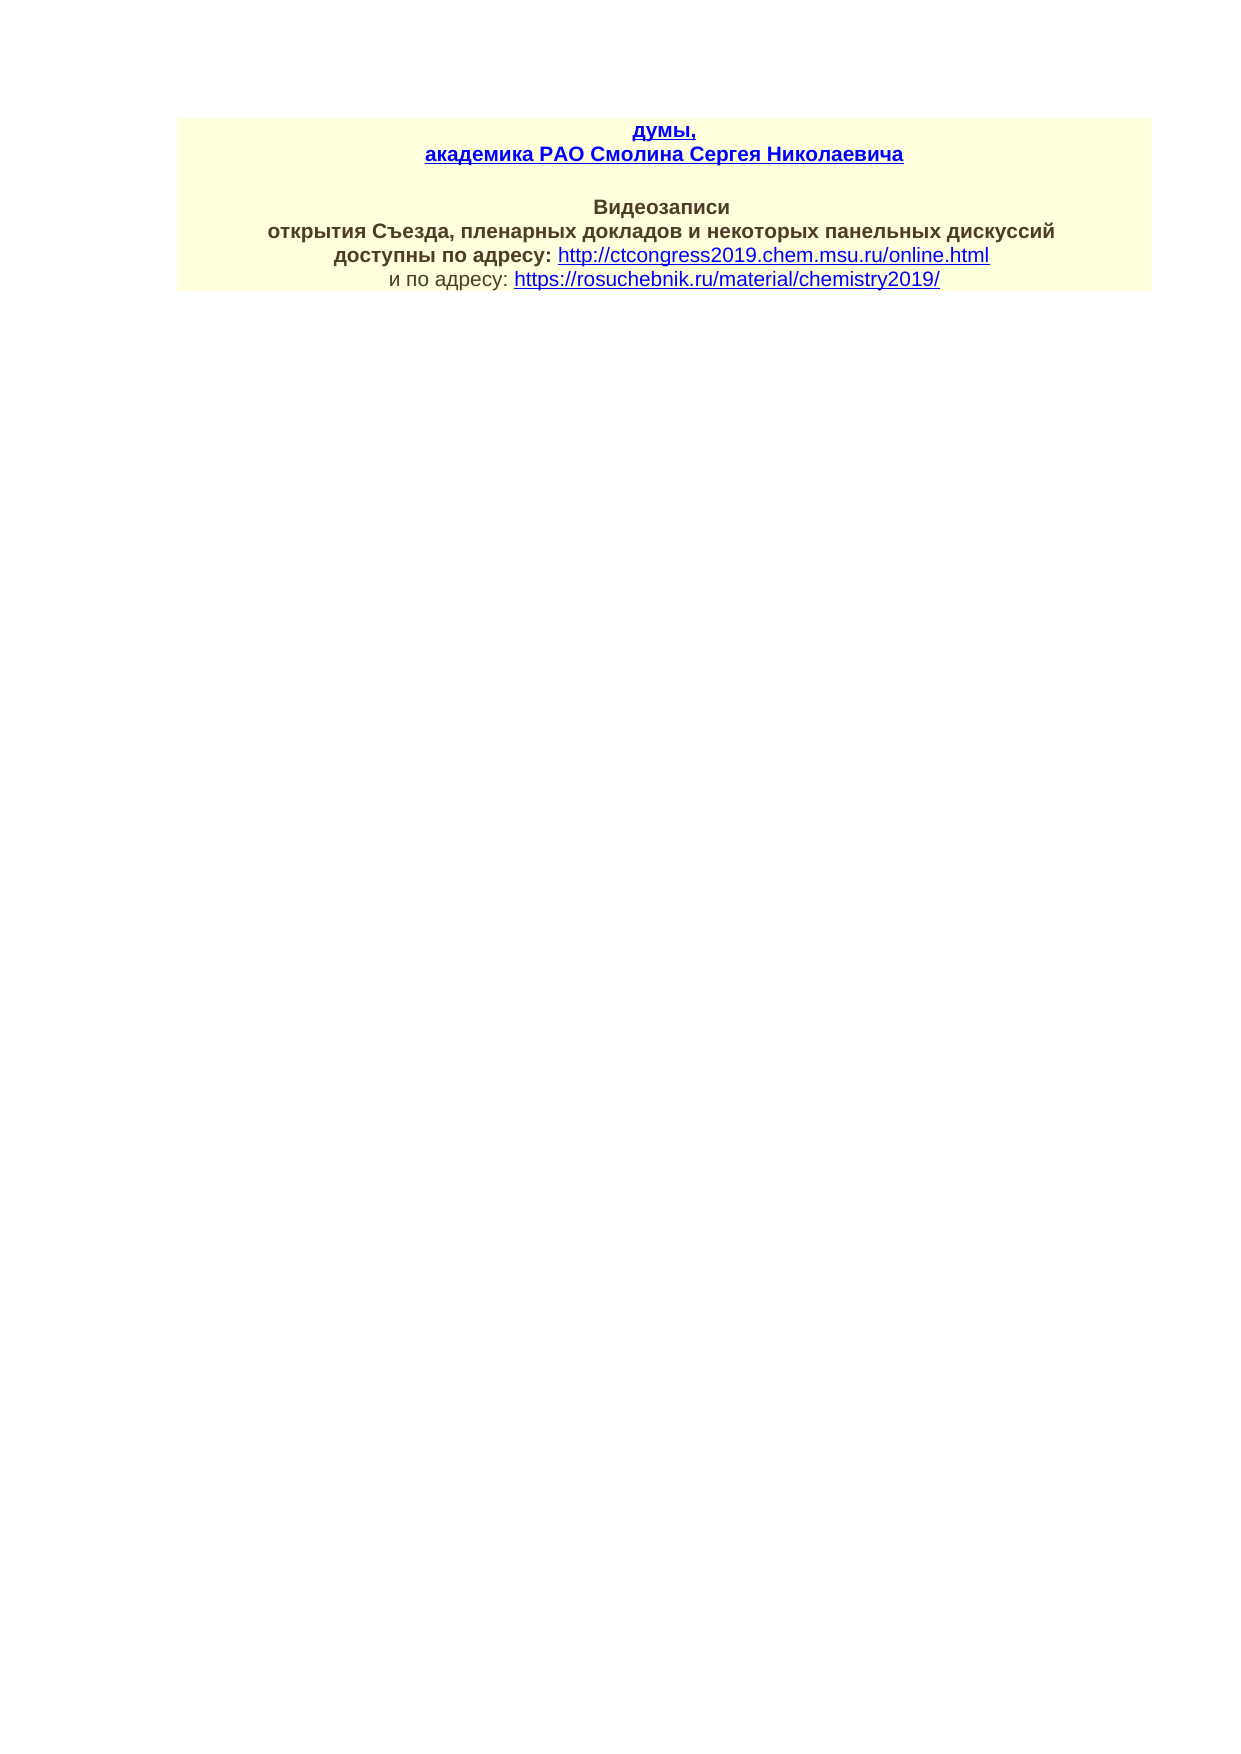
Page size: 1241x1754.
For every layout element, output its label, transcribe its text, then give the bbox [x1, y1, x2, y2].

text Видеозаписи открытия Съезда, пленарных докладов и некоторых панельных дискуссий доступны по адресу: http://ctcongress2019.chem.msu.ru/online.html и по адресу: https://rosuchebnik.ru/material/chemistry2019/ [177, 195, 1152, 291]
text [177, 118, 1152, 166]
